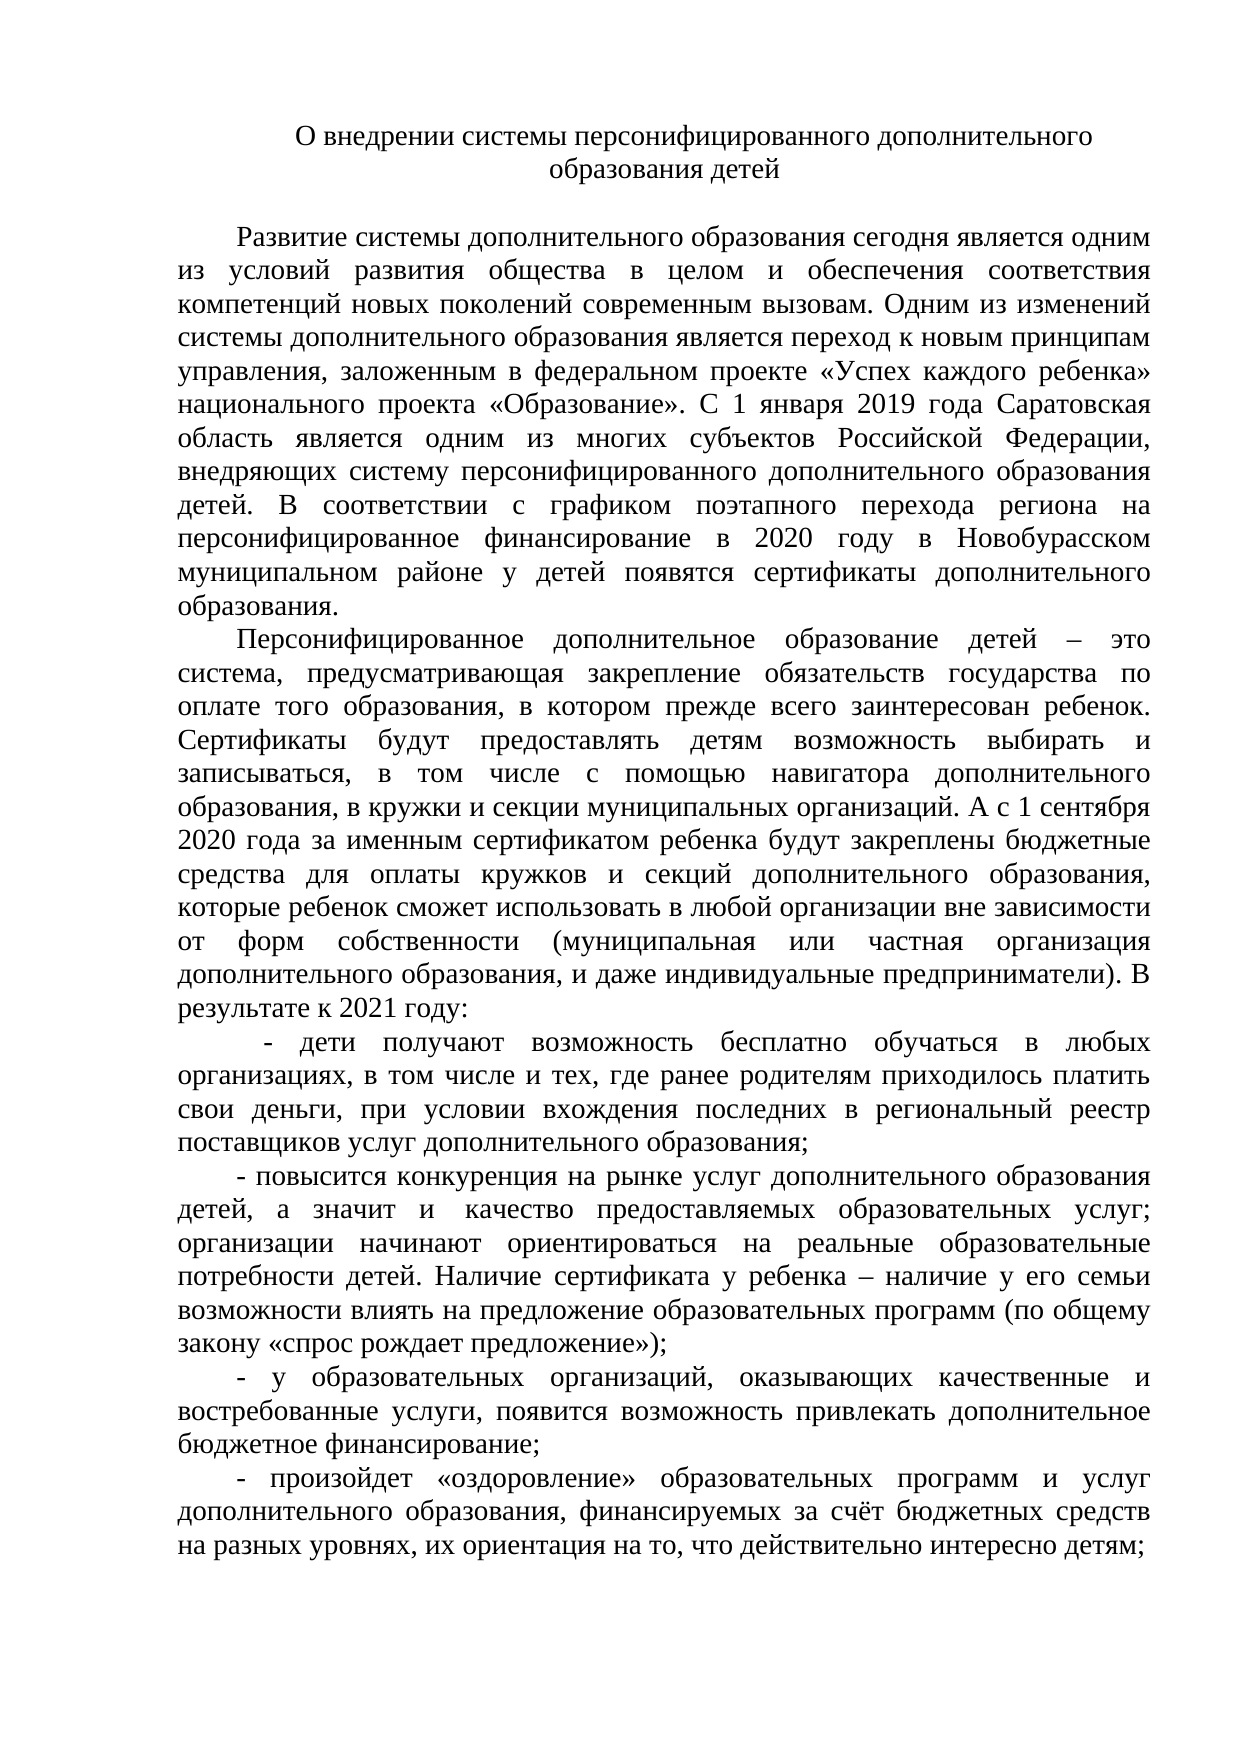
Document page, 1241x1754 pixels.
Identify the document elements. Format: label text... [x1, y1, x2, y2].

text - дети получают возможность бесплатно обучаться в любых организациях, в том числе и тех, где ранее родителям приходилось платить свои деньги, при условии вхождения последних в региональный реестр поставщиков услуг дополнительного образования; [177, 1024, 1152, 1158]
text О внедрении системы персонифицированного дополнительного образования детей [177, 118, 1152, 185]
text - повысится конкуренция на рынке услуг дополнительного образования детей, а значит и качество предоставляемых образовательных услуг; организации начинают ориентироваться на реальные образовательные потребности детей. Наличие сертификата у ребенка – наличие у его семьи возможности влиять на предложение образовательных программ (по общему закону «спрос рождает предложение»); [177, 1158, 1152, 1359]
text Персонифицированное дополнительное образование детей – это система, предусматривающая закрепление обязательств государства по оплате того образования, в котором прежде всего заинтересован ребенок. Сертификаты будут предоставлять детям возможность выбирать и записываться, в том числе с помощью навигатора дополнительного образования, в кружки и секции муниципальных организаций. А с 1 сентября 2020 года за именным сертификатом ребенка будут закреплены бюджетные средства для оплаты кружков и секций дополнительного образования, которые ребенок сможет использовать в любой организации вне зависимости от форм собственности (муниципальная или частная организация дополнительного образования, и даже индивидуальные предприниматели). В результате к 2021 году: [177, 621, 1152, 1024]
text - произойдет «оздоровление» образовательных программ и услуг дополнительного образования, финансируемых за счёт бюджетных средств на разных уровнях, их ориентация на то, что действительно интересно детям; [177, 1460, 1152, 1560]
text Развитие системы дополнительного образования сегодня является одним из условий развития общества в целом и обеспечения соответствия компетенций новых поколений современным вызовам. Одним из изменений системы дополнительного образования является переход к новым принципам управления, заложенным в федеральном проекте «Успех каждого ребенка» национального проекта «Образование». С 1 января 2019 года Саратовская область является одним из многих субъектов Российской Федерации, внедряющих систему персонифицированного дополнительного образования детей. В соответствии с графиком поэтапного перехода региона на персонифицированное финансирование в 2020 году в Новобурасском муниципальном районе у детей появятся сертификаты дополнительного образования. [177, 219, 1152, 621]
text - у образовательных организаций, оказывающих качественные и востребованные услуги, появится возможность привлекать дополнительное бюджетное финансирование; [177, 1359, 1152, 1460]
